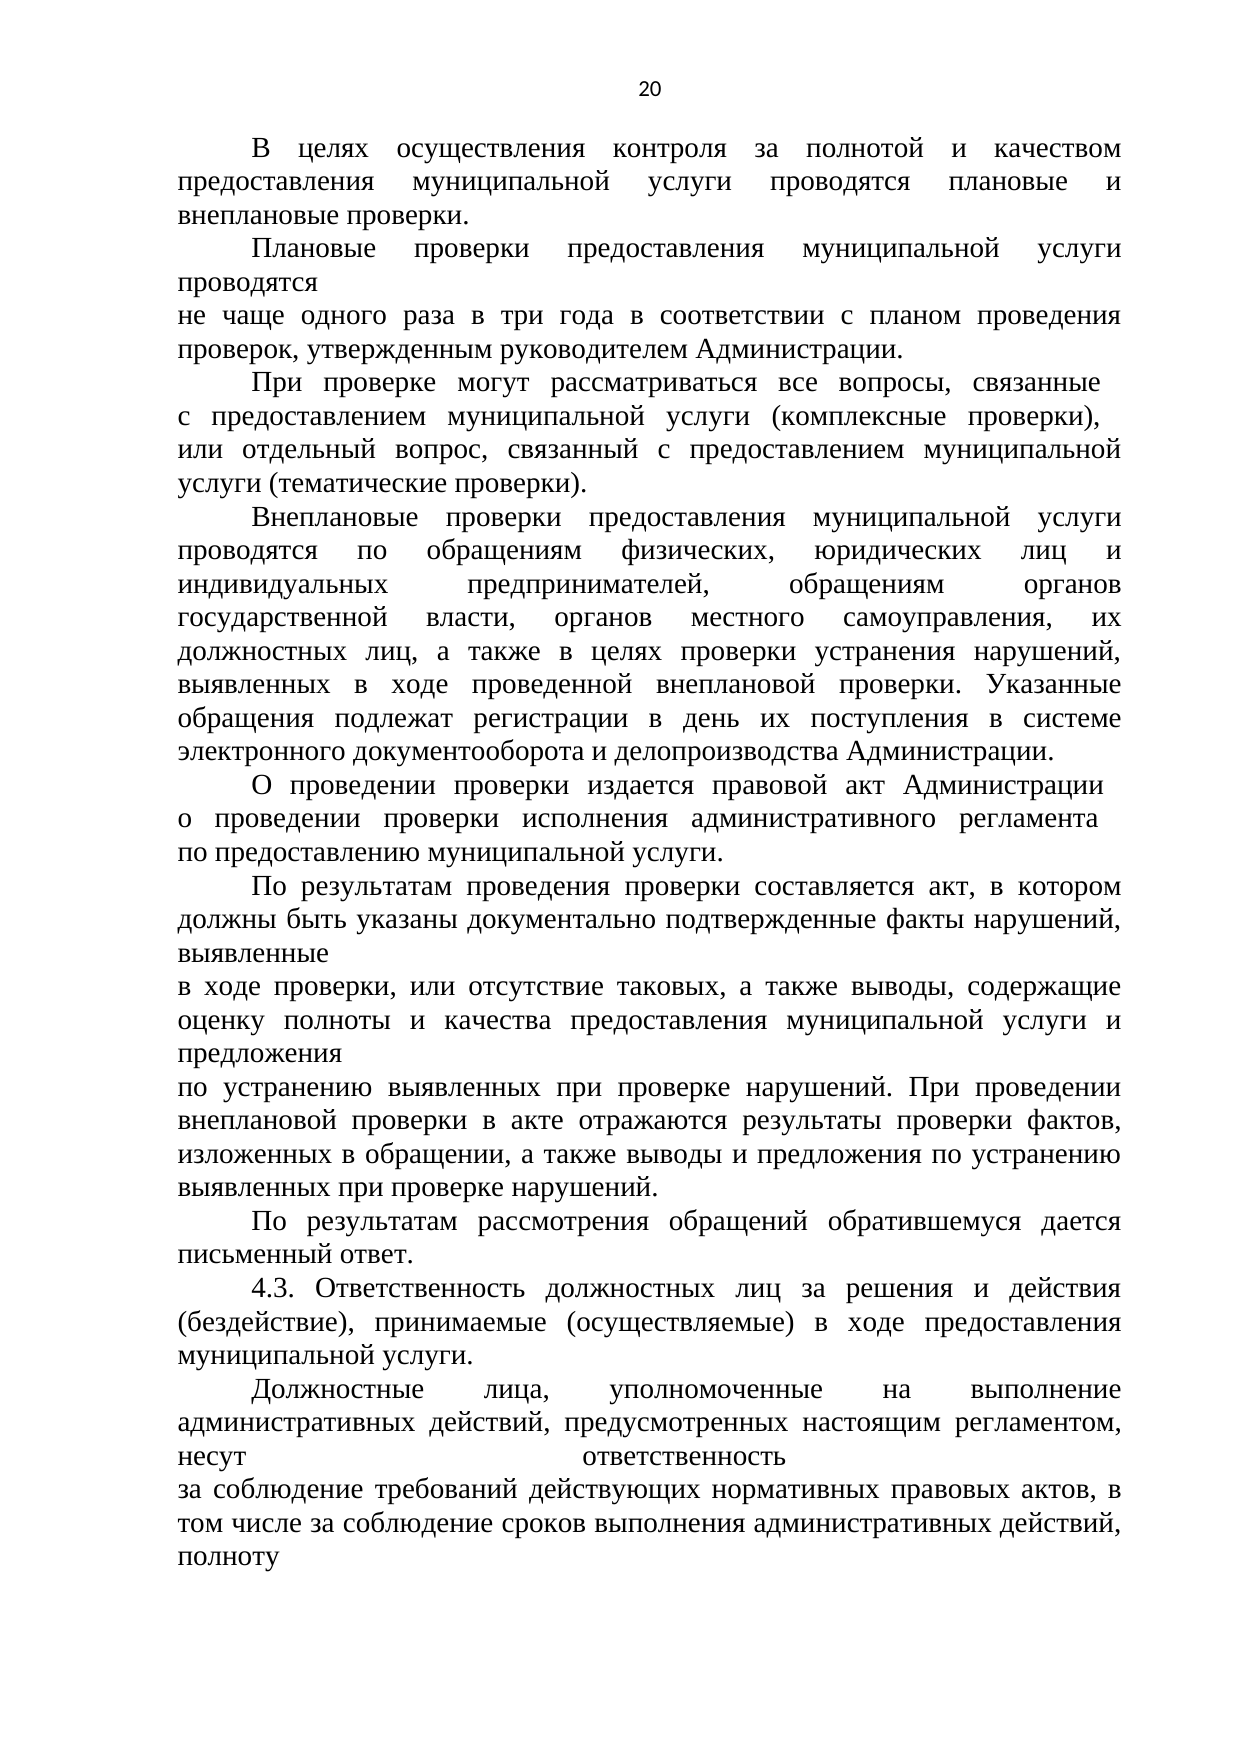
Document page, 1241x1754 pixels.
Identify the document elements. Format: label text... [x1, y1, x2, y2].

text 4.3. Ответственность должностных лиц за решения и действия (бездействие), принимаемые (осуществляемые) в ходе предоставления муниципальной услуги. [177, 1270, 1122, 1371]
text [177, 1371, 1122, 1572]
text По результатам рассмотрения обращений обратившемуся дается письменный ответ. [177, 1203, 1122, 1270]
text Внеплановые проверки предоставления муниципальной услуги проводятся по обращениям физических, юридических лиц и индивидуальных предпринимателей, обращениям органов государственной власти, органов местного самоуправления, их должностных лиц, а также в целях проверки устранения нарушений, выявленных в ходе проведенной внеплановой проверки. Указанные обращения подлежат регистрации в день их поступления в системе электронного документооборота и делопроизводства Администрации. [177, 499, 1122, 767]
text При проверке могут рассматриваться все вопросы, связанные с предоставлением муниципальной услуги (комплексные проверки), или отдельный вопрос, связанный с предоставлением муниципальной услуги (тематические проверки). [177, 364, 1122, 499]
text Плановые проверки предоставления муниципальной услуги проводятся не чаще одного раза в три года в соответствии с планом проведения проверок, утвержденным руководителем Администрации. [177, 230, 1122, 364]
text О проведении проверки издается правовой акт Администрации о проведении проверки исполнения административного регламента по предоставлению муниципальной услуги. [177, 767, 1122, 868]
text По результатам проведения проверки составляется акт, в котором должны быть указаны документально подтвержденные факты нарушений, выявленные в ходе проверки, или отсутствие таковых, а также выводы, содержащие оценку полноты и качества предоставления муниципальной услуги и предложения по устранению выявленных при проверке нарушений. При проведении внеплановой проверки в акте отражаются результаты проверки фактов, изложенных в обращении, а также выводы и предложения по устранению выявленных при проверке нарушений. [177, 868, 1122, 1203]
text В целях осуществления контроля за полнотой и качеством предоставления муниципальной услуги проводятся плановые и внеплановые проверки. [177, 130, 1122, 230]
